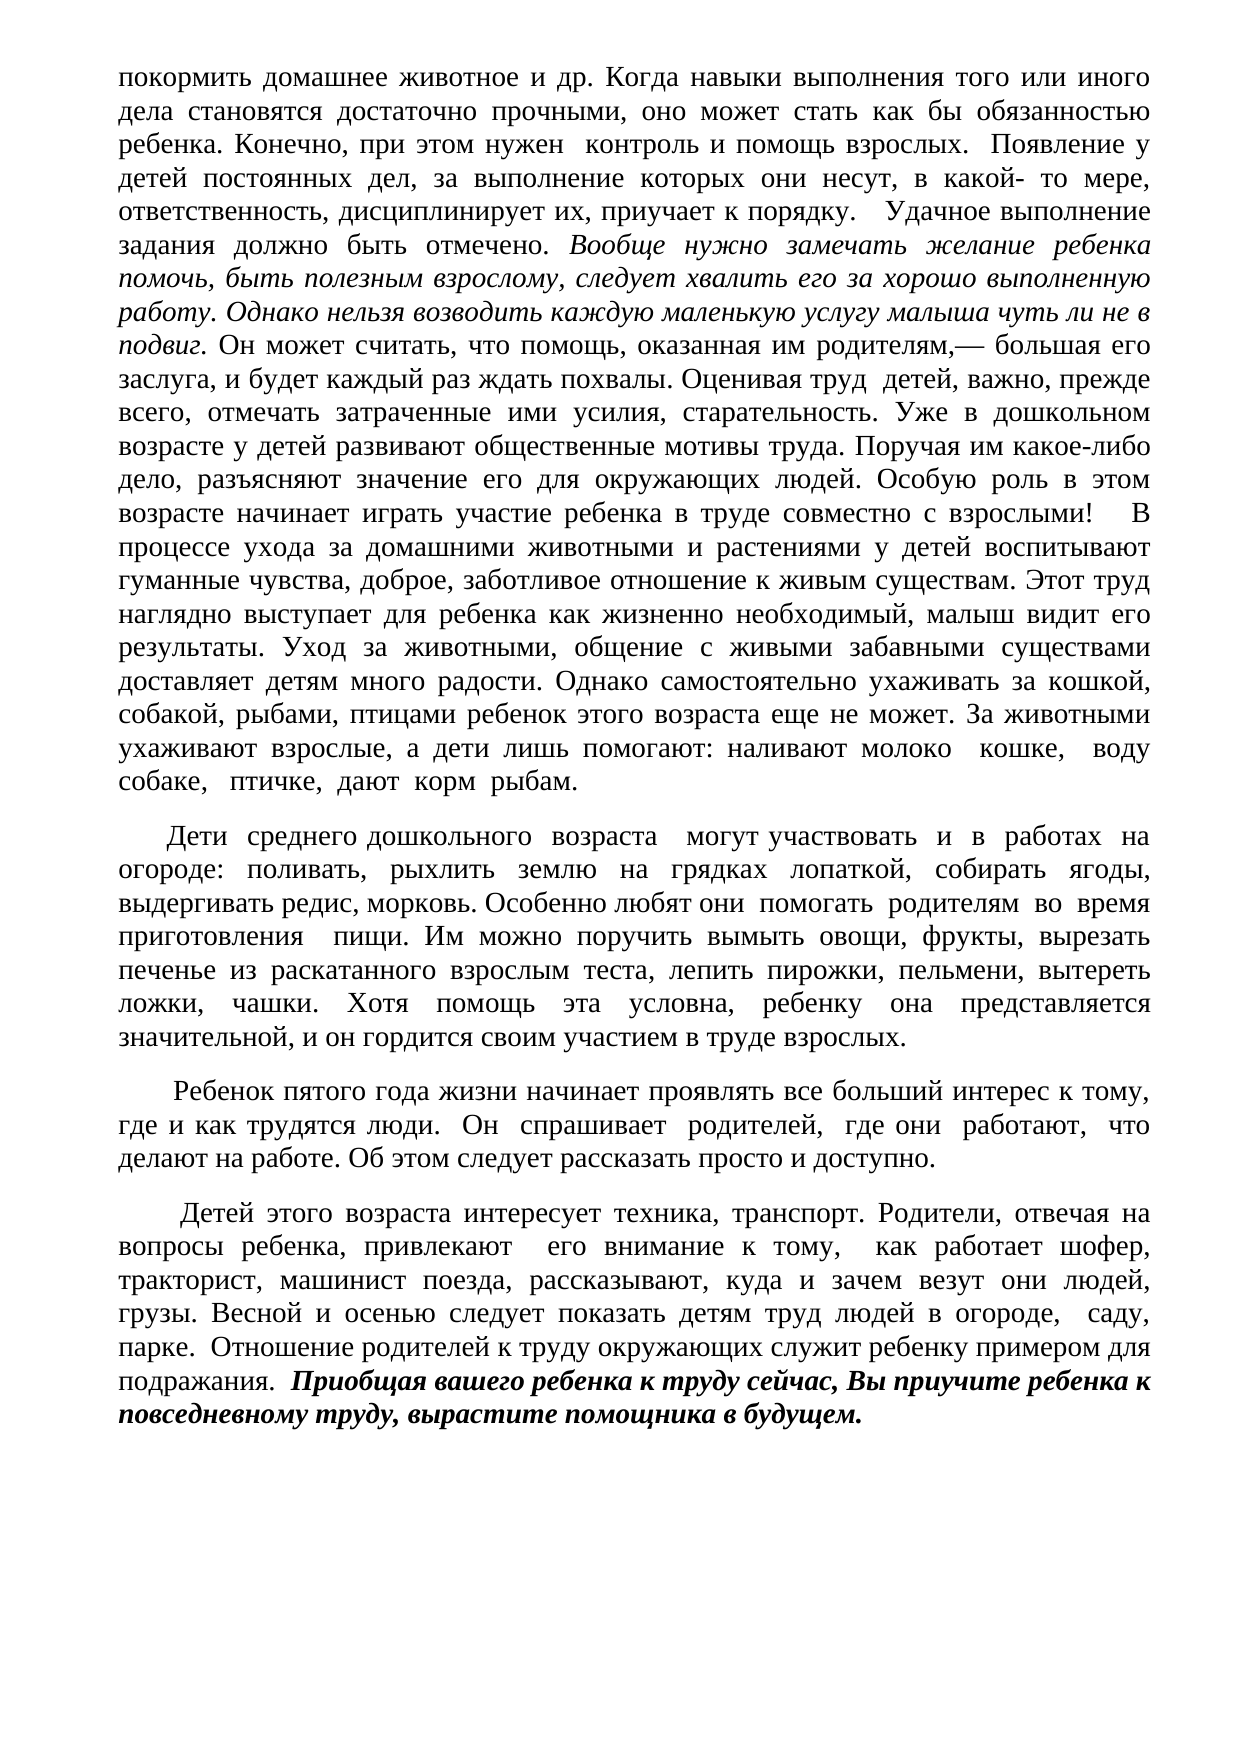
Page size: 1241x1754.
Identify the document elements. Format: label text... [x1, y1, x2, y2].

text Детей этого возраста интересует техника, транспорт. Родители, отвечая на вопросы ребенка, привлекают его внимание к тому, как работает шофер, тракторист, машинист поезда, рассказывают, куда и зачем везут они людей, грузы. Весной и осенью следует показать детям труд людей в огороде, саду, парке. Отношение родителей к труду окружающих служит ребенку примером для подражания. Приобщая вашего ребенка к труду сейчас, Вы приучите ребенка к повседневному труду, вырастите помощника в будущем. [118, 1195, 1152, 1430]
text Ребенок пятого года жизни начинает проявлять все больший интерес к тому, где и как трудятся люди. Он спрашивает родителей, где они работают, что делают на работе. Об этом следует рассказать просто и доступно. [118, 1073, 1152, 1174]
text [118, 59, 1152, 797]
text Дети среднего дошкольного возраста могут участвовать и в работах на огороде: поливать, рыхлить землю на грядках лопаткой, собирать ягоды, выдергивать редис, морковь. Особенно любят они помогать родителям во время приготовления пищи. Им можно поручить вымыть овощи, фрукты, вырезать печенье из раскатанного взрослым теста, лепить пирожки, пельмени, вытереть ложки, чашки. Хотя помощь эта условна, ребенку она представляется значительной, и он гордится своим участием в труде взрослых. [118, 818, 1152, 1053]
